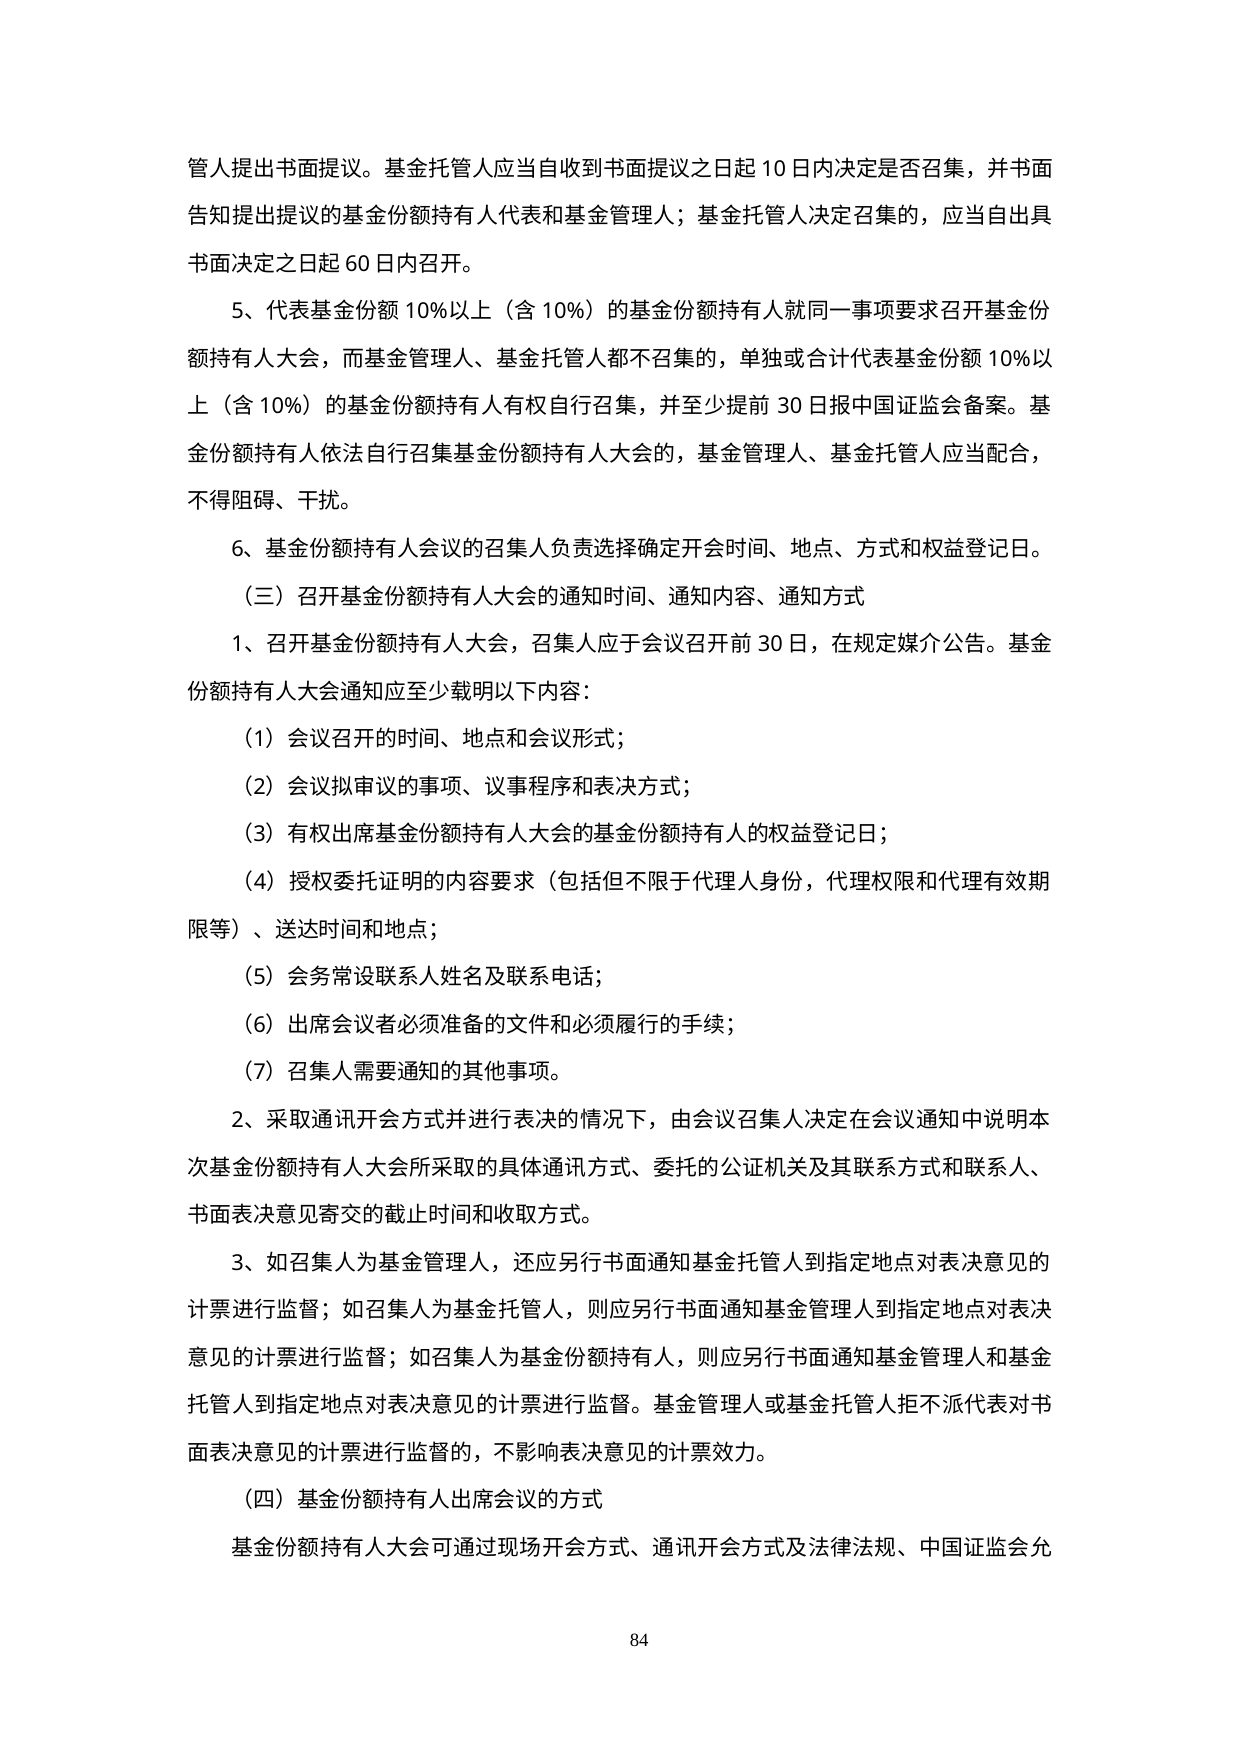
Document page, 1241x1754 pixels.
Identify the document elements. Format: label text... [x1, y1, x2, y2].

text （6）出席会议者必须准备的文件和必须履行的手续； [187, 1007, 1053, 1038]
text （4）授权委托证明的内容要求（包括但不限于代理人身份，代理权限和代理有效期限等）、送达时间和地点； [187, 864, 1053, 943]
text 6、基金份额持有人会议的召集人负责选择确定开会时间、地点、方式和权益登记日。 [187, 531, 1053, 563]
text （1）会议召开的时间、地点和会议形式； [187, 721, 1053, 753]
text 1、召开基金份额持有人大会，召集人应于会议召开前30日，在规定媒介公告。基金份额持有人大会通知应至少载明以下内容： [187, 626, 1053, 705]
text 2、采取通讯开会方式并进行表决的情况下，由会议召集人决定在会议通知中说明本次基金份额持有人大会所采取的具体通讯方式、委托的公证机关及其联系方式和联系人、书面表决意见寄交的截止时间和收取方式。 [187, 1102, 1053, 1229]
text （3）有权出席基金份额持有人大会的基金份额持有人的权益登记日； [187, 816, 1053, 848]
text 5、代表基金份额10%以上（含10%）的基金份额持有人就同一事项要求召开基金份额持有人大会，而基金管理人、基金托管人都不召集的，单独或合计代表基金份额10%以上（含10%）的基金份额持有人有权自行召集，并至少提前30日报中国证监会备案。基金份额持有人依法自行召集基金份额持有人大会的，基金管理人、基金托管人应当配合，不得阻碍、干扰。 [187, 293, 1053, 515]
text （7）召集人需要通知的其他事项。 [187, 1054, 1053, 1086]
text （5）会务常设联系人姓名及联系电话； [187, 959, 1053, 991]
text （2）会议拟审议的事项、议事程序和表决方式； [187, 769, 1053, 801]
text （四）基金份额持有人出席会议的方式 [187, 1482, 1053, 1514]
text （三）召开基金份额持有人大会的通知时间、通知内容、通知方式 [187, 579, 1053, 610]
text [187, 151, 1053, 277]
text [187, 1530, 1053, 1561]
text 3、如召集人为基金管理人，还应另行书面通知基金托管人到指定地点对表决意见的计票进行监督；如召集人为基金托管人，则应另行书面通知基金管理人到指定地点对表决意见的计票进行监督；如召集人为基金份额持有人，则应另行书面通知基金管理人和基金托管人到指定地点对表决意见的计票进行监督。基金管理人或基金托管人拒不派代表对书面表决意见的计票进行监督的，不影响表决意见的计票效力。 [187, 1244, 1053, 1466]
